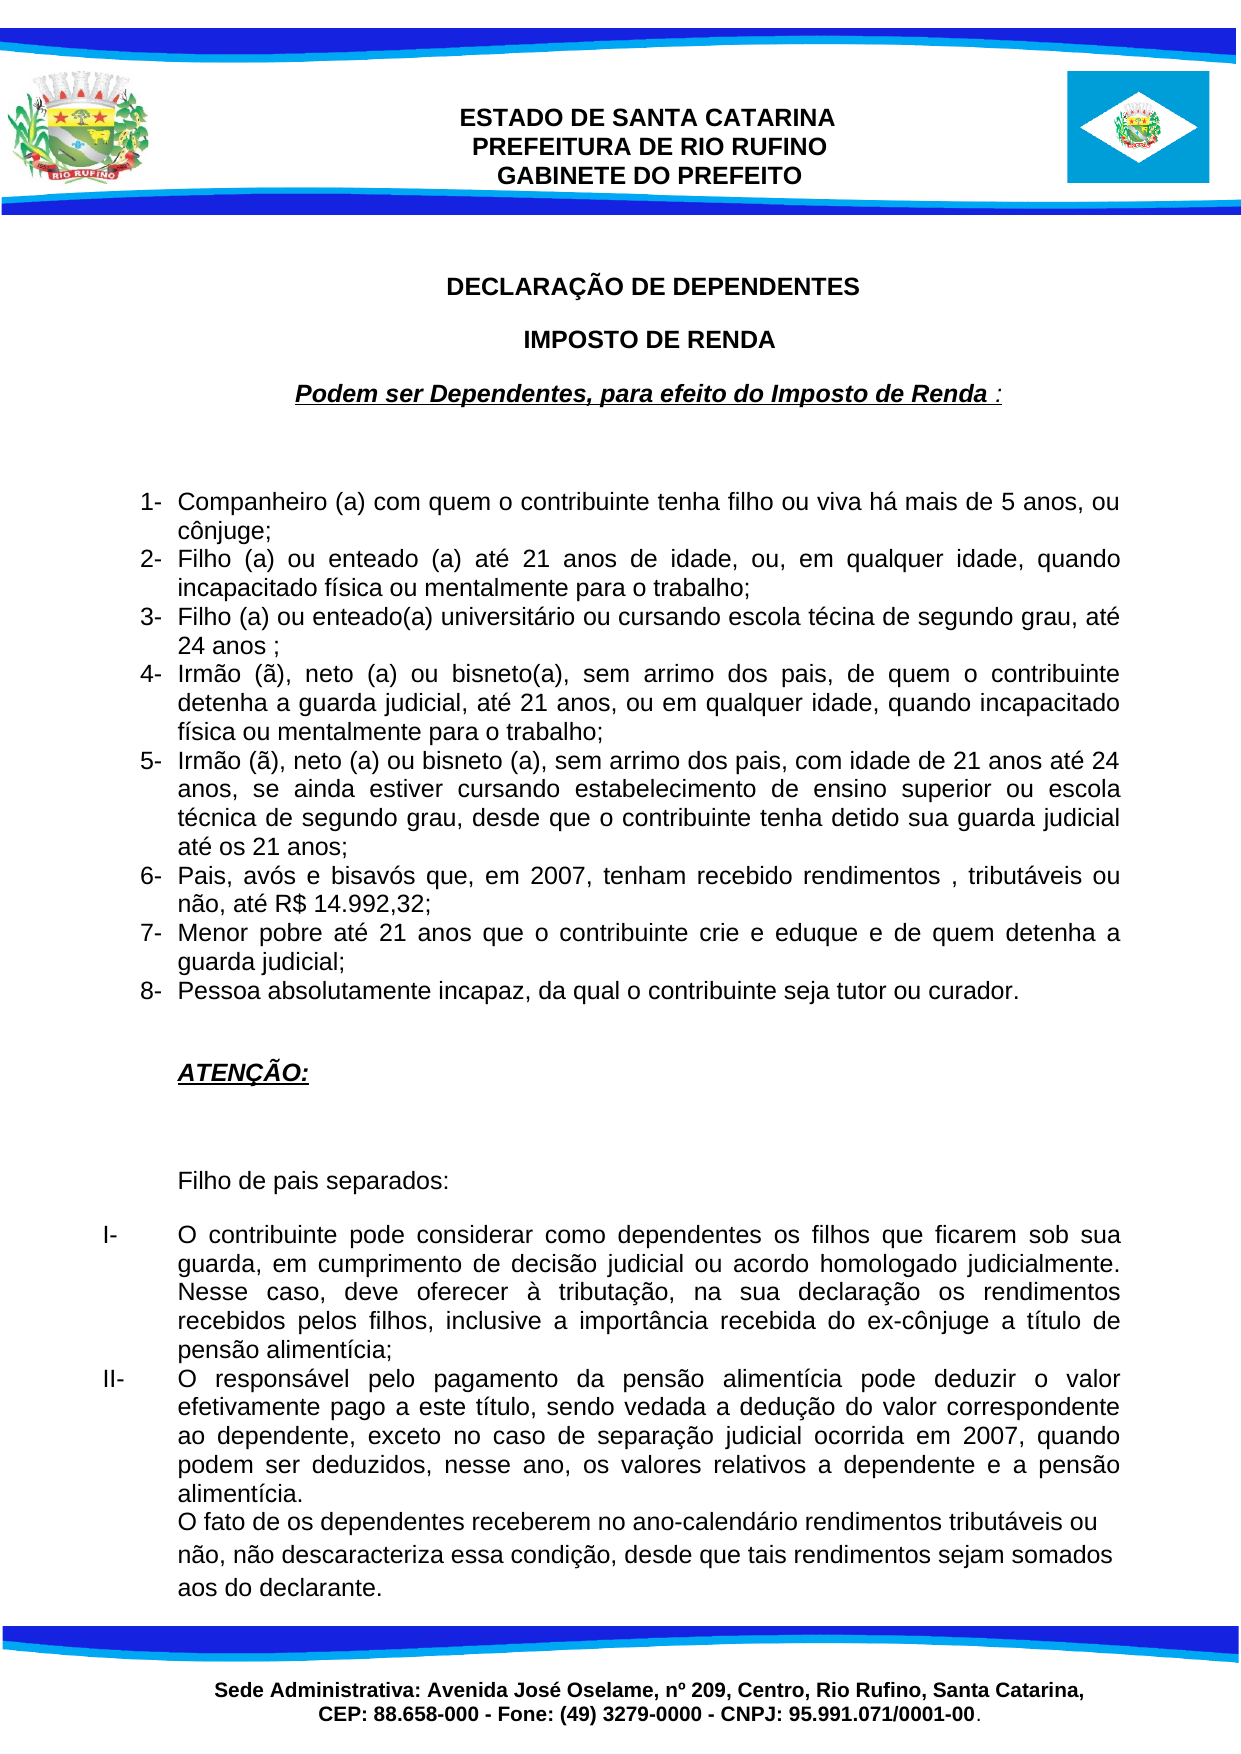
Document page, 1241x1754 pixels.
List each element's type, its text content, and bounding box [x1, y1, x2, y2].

list Pessoa absolutamente incapaz, da qual o contribuinte seja tutor ou curador. [140, 976, 1122, 1004]
text Filho de pais separados: [177, 1166, 1122, 1195]
text IMPOSTO DE RENDA [177, 325, 1122, 354]
list Menor pobre até 21 anos que o contribuinte crie e eduque e de quem detenha a guarda judicial; [140, 918, 1122, 976]
list Companheiro (a) com quem o contribuinte tenha filho ou viva há mais de 5 anos, ou cônjuge; [140, 487, 1122, 544]
picture [2, 1644, 1239, 1754]
picture [0, 28, 1236, 54]
text Podem ser Dependentes, para efeito do Imposto de Renda : [177, 379, 1122, 408]
text DECLARAÇÃO DE DEPENDENTES [177, 272, 1122, 300]
list Irmão (ã), neto (a) ou bisneto(a), sem arrimo dos pais, de quem o contribuinte detenha a guarda judicial, até 21 anos, ou em qualquer idade, quando incapacitado física ou mentalmente para o trabalho; [140, 659, 1122, 746]
list Filho (a) ou enteado(a) universitário ou cursando escola técina de segundo grau, até 24 anos ; [140, 602, 1122, 659]
list Pais, avós e bisavós que, em 2007, tenham recebido rendimentos , tributáveis ou não, até R$ 14.992,32; [140, 861, 1122, 918]
list Irmão (ã), neto (a) ou bisneto (a), sem arrimo dos pais, com idade de 21 anos até 24 anos, se ainda estiver cursando estabelecimento de ensino superior ou escola técnica de segundo grau, desde que o contribuinte tenha detido sua guarda judicial até os 21 anos; [140, 746, 1122, 861]
list O contribuinte pode considerar como dependentes os filhos que ficarem sob sua guarda, em cumprimento de decisão judicial ou acordo homologado judicialmente. Nesse caso, deve oferecer à tributação, na sua declaração os rendimentos recebidos pelos filhos, inclusive a importância recebida do ex-cônjuge a título de pensão alimentícia; [102, 1220, 1122, 1364]
picture [0, 45, 1241, 215]
list Filho (a) ou enteado (a) até 21 anos de idade, ou, em qualquer idade, quando incapacitado física ou mentalmente para o trabalho; [140, 544, 1122, 602]
text ATENÇÃO: [177, 1058, 1122, 1087]
picture [2, 1626, 1239, 1653]
text O fato de os dependentes receberem no ano-calendário rendimentos tributáveis ou não, não descaracteriza essa condição, desde que tais rendimentos sejam somados aos do declarante. [177, 1507, 1122, 1602]
list O responsável pelo pagamento da pensão alimentícia pode deduzir o valor efetivamente pago a este título, sendo vedada a dedução do valor correspondente ao dependente, exceto no caso de separação judicial ocorrida em 2007, quando podem ser deduzidos, nesse ano, os valores relativos a dependente e a pensão alimentícia. [102, 1364, 1122, 1507]
